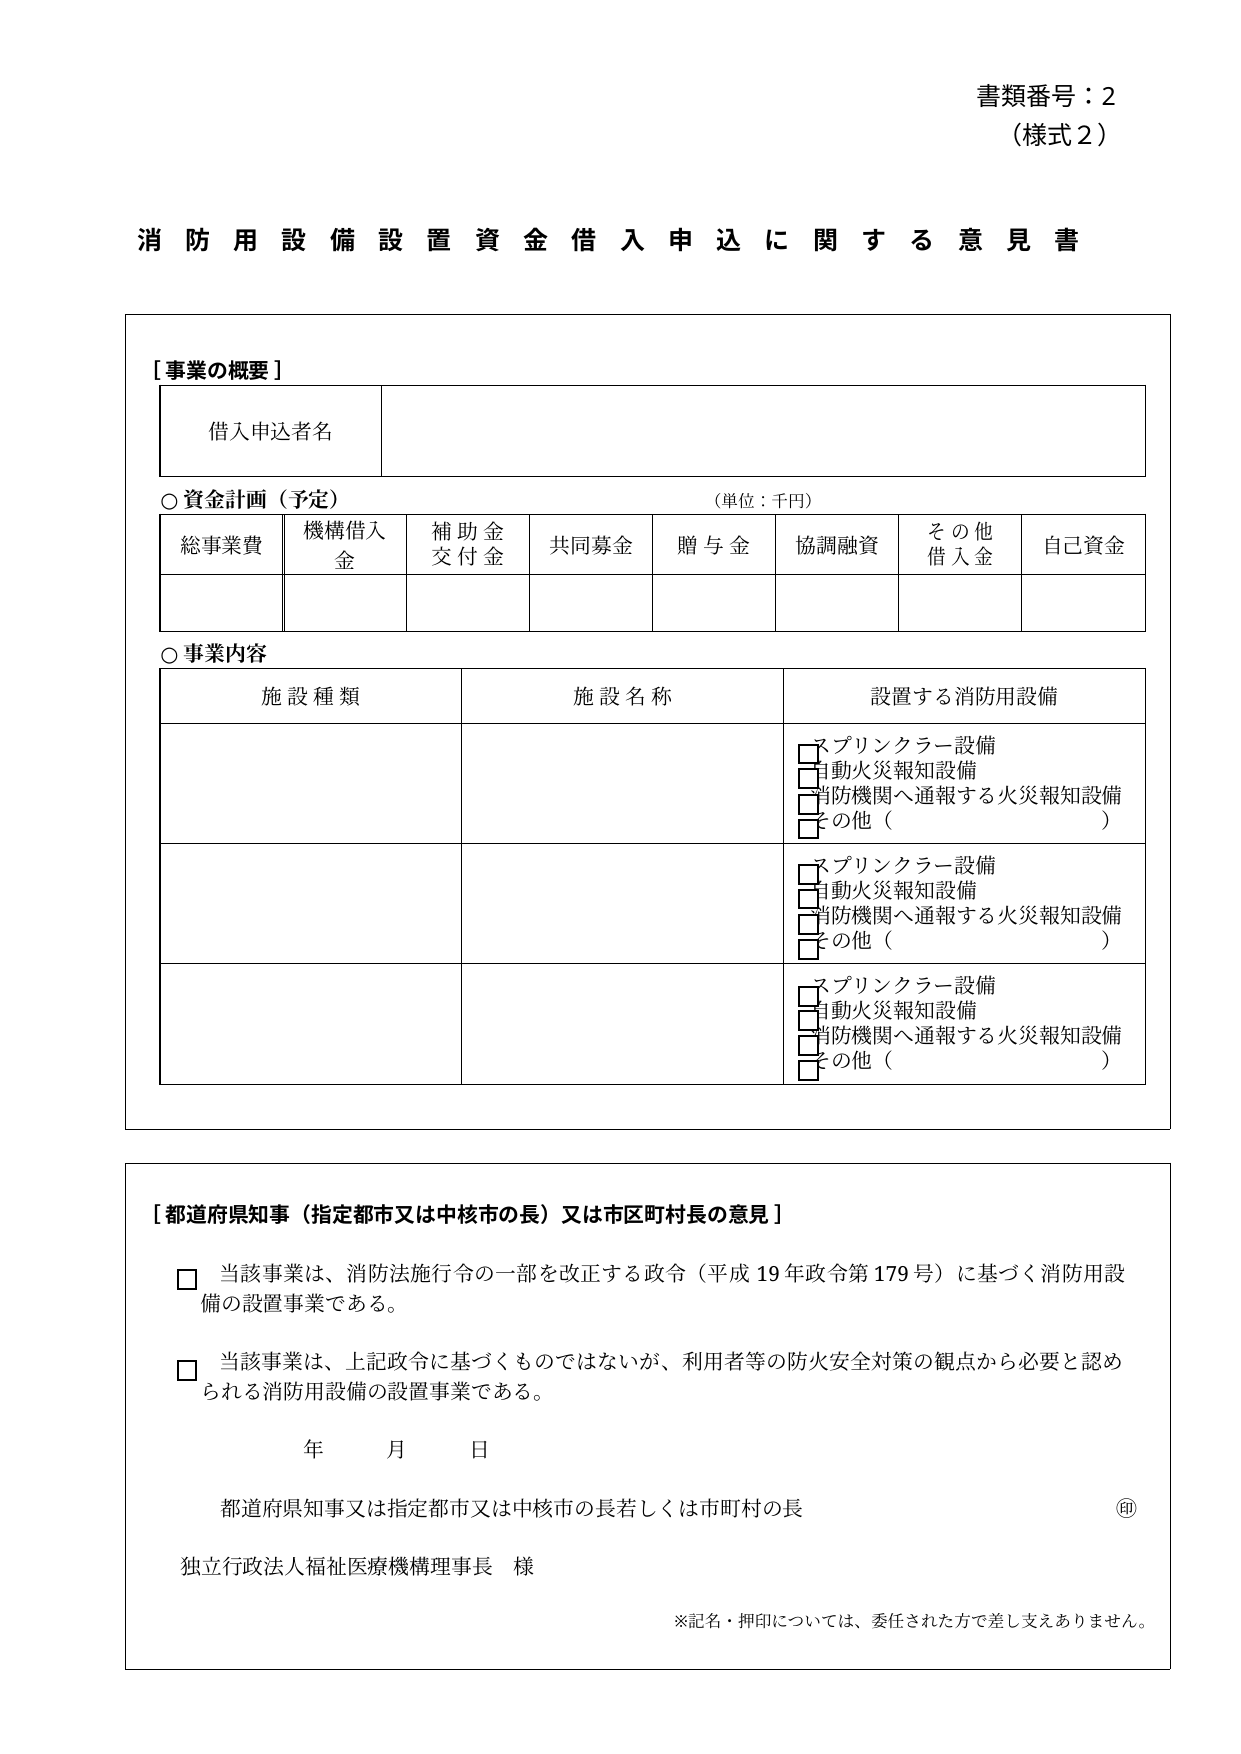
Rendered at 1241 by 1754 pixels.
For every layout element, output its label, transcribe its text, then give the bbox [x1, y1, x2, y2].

text 消防用設備設置資金借入申込に関する意見書 [125, 208, 1116, 270]
